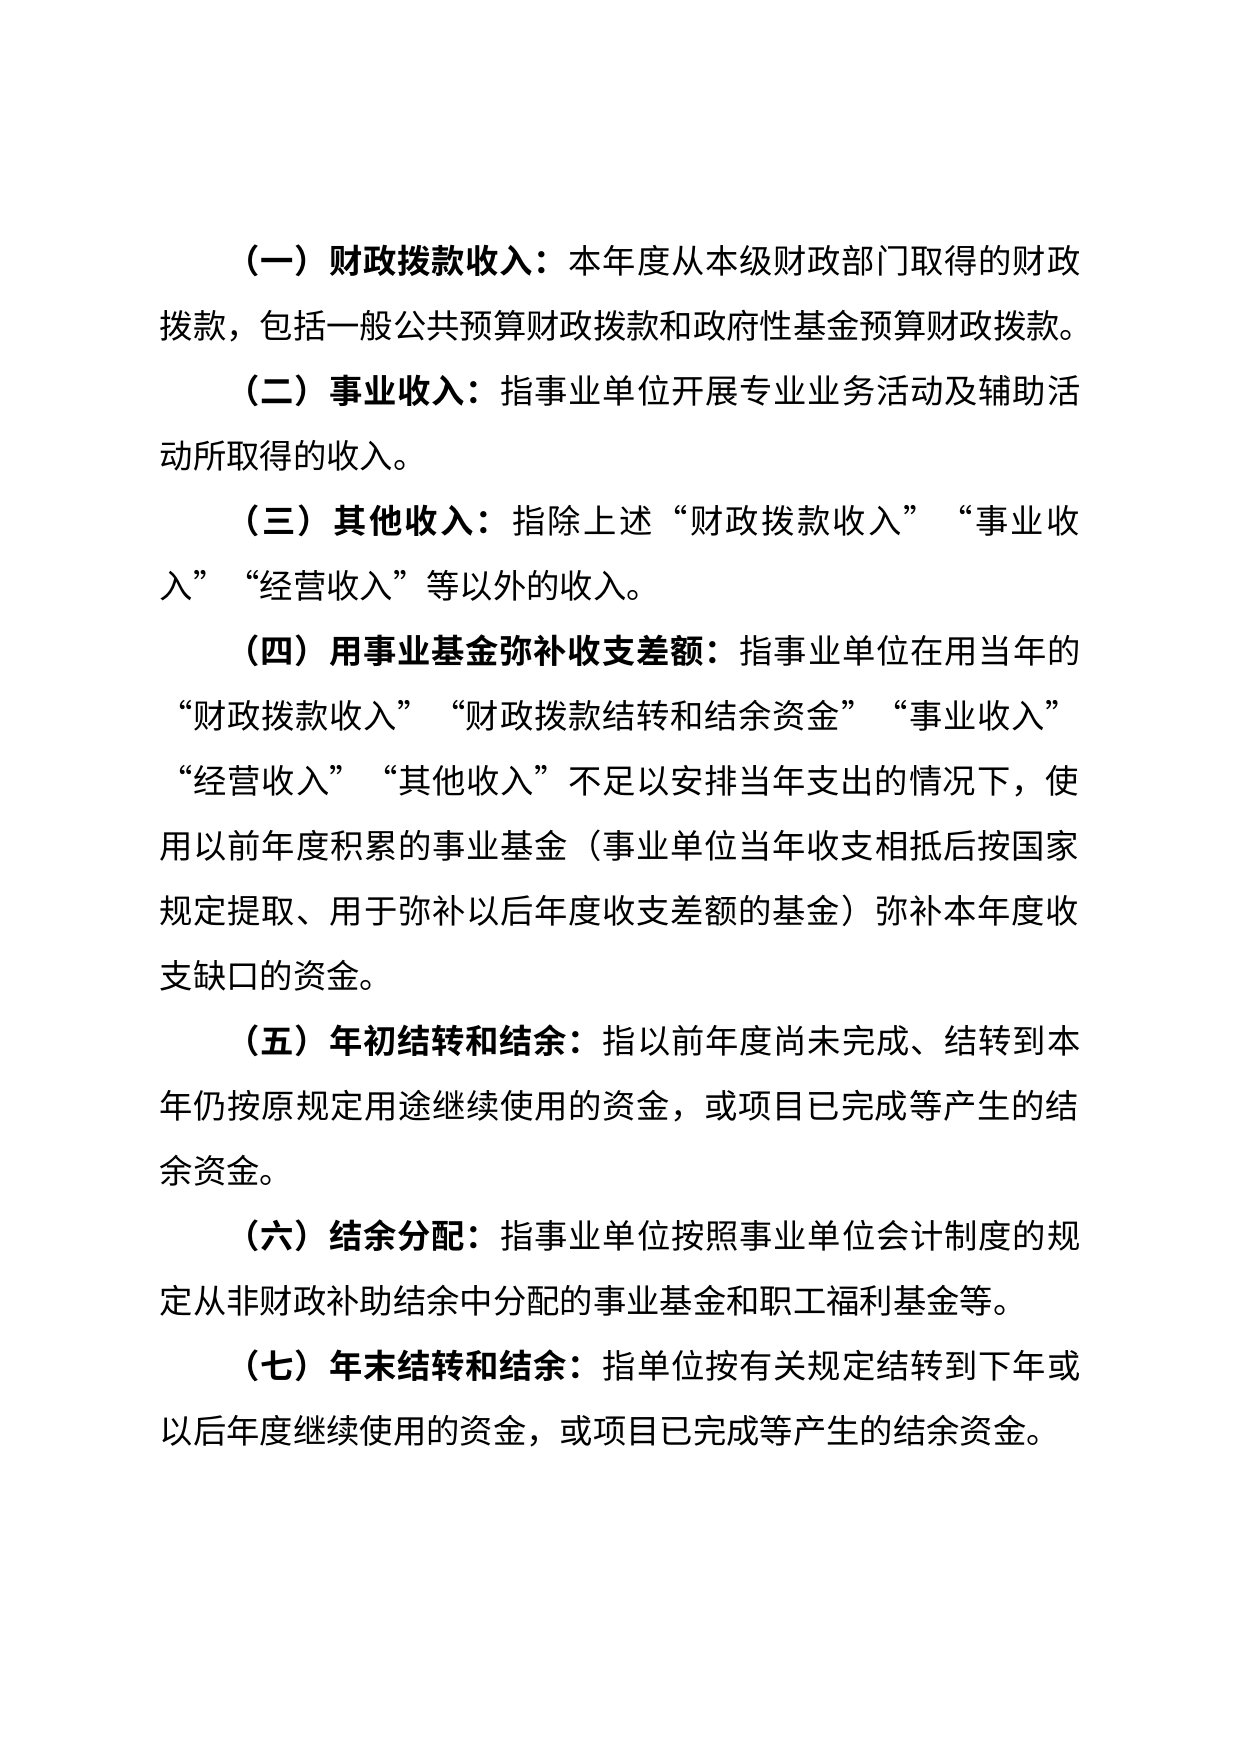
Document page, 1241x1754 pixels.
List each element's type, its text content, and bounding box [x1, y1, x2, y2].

text （七）年末结转和结余：指单位按有关规定结转到下年或以后年度继续使用的资金，或项目已完成等产生的结余资金。 [159, 1332, 1081, 1462]
text （六）结余分配：指事业单位按照事业单位会计制度的规定从非财政补助结余中分配的事业基金和职工福利基金等。 [159, 1202, 1081, 1332]
text （二）事业收入：指事业单位开展专业业务活动及辅助活动所取得的收入。 [159, 357, 1081, 487]
text （一）财政拨款收入：本年度从本级财政部门取得的财政拨款，包括一般公共预算财政拨款和政府性基金预算财政拨款。 [159, 227, 1081, 357]
text （四）用事业基金弥补收支差额：指事业单位在用当年的“财政拨款收入”“财政拨款结转和结余资金”“事业收入”“经营收入”“其他收入”不足以安排当年支出的情况下，使用以前年度积累的事业基金（事业单位当年收支相抵后按国家规定提取、用于弥补以后年度收支差额的基金）弥补本年度收支缺口的资金。 [159, 617, 1081, 1007]
text （三）其他收入：指除上述“财政拨款收入”“事业收入”“经营收入”等以外的收入。 [159, 487, 1081, 617]
text （五）年初结转和结余：指以前年度尚未完成、结转到本年仍按原规定用途继续使用的资金，或项目已完成等产生的结余资金。 [159, 1007, 1081, 1202]
